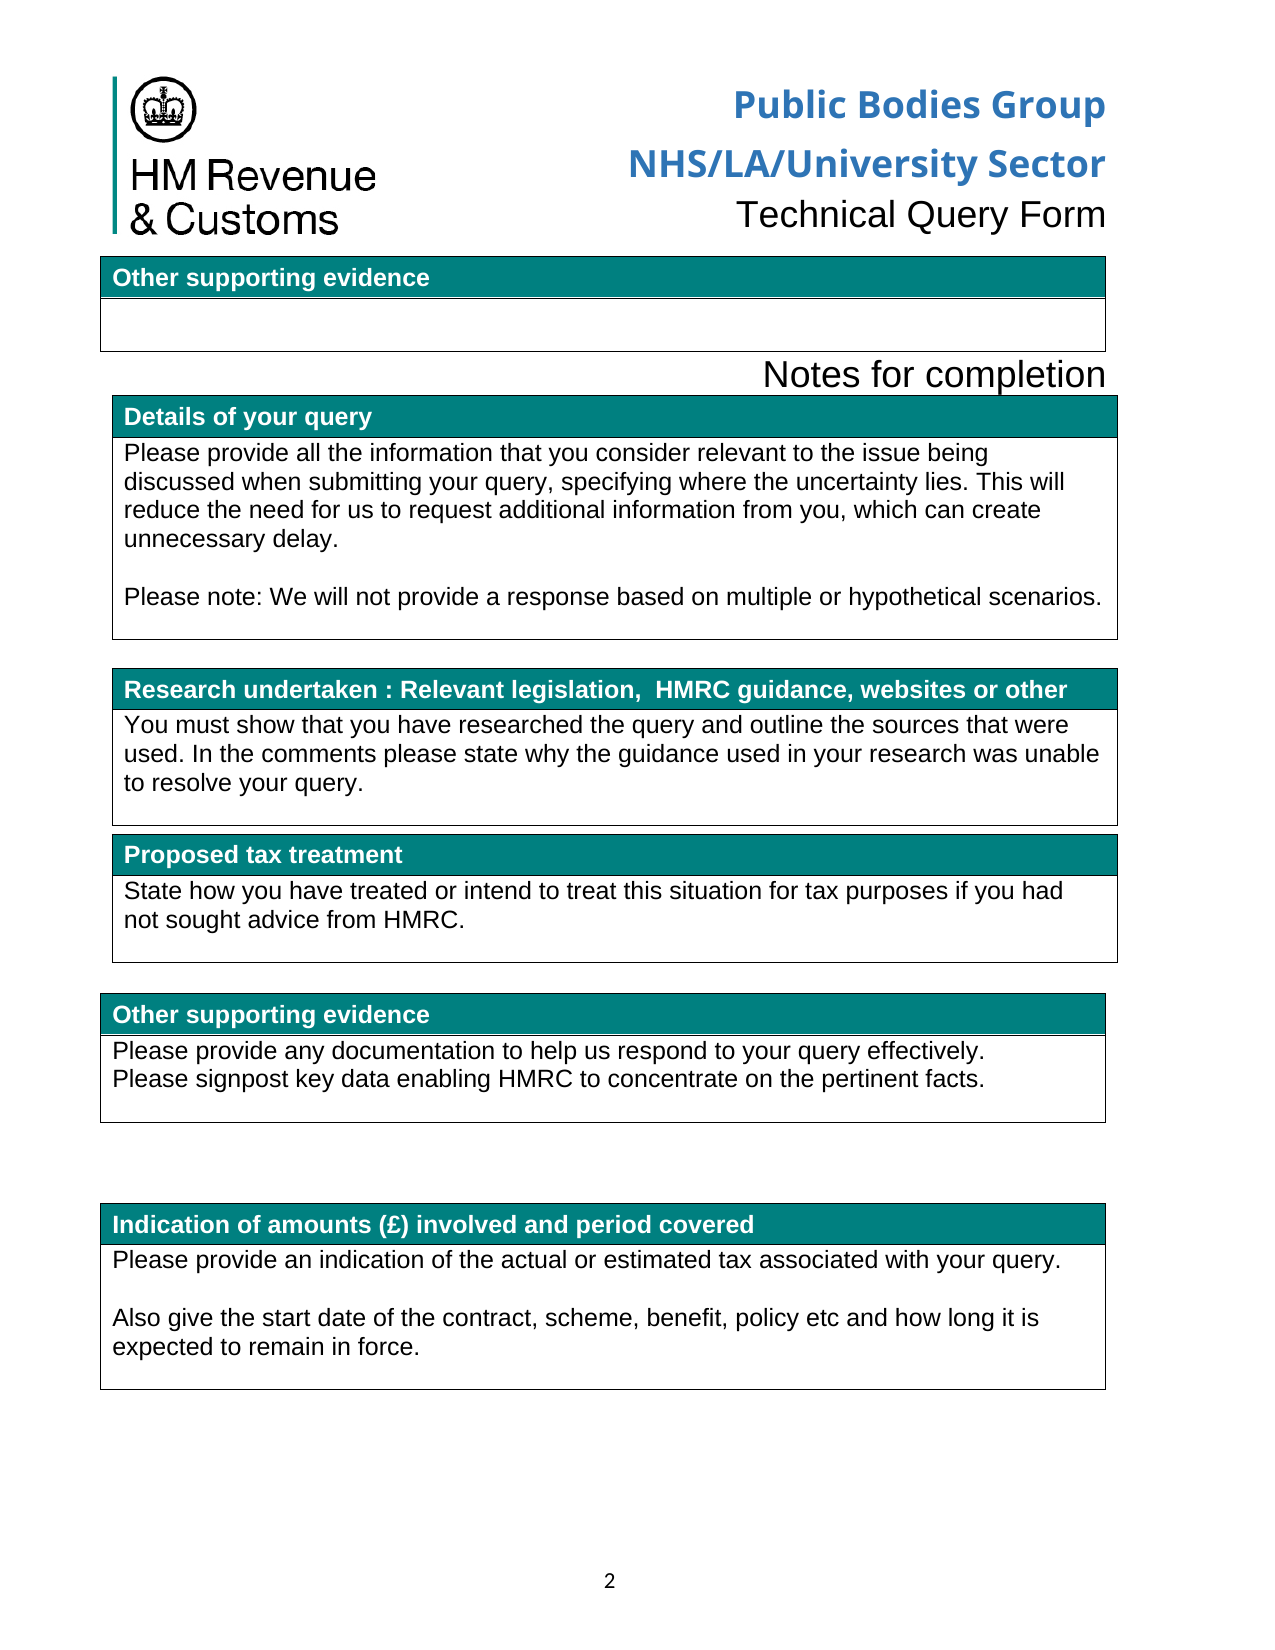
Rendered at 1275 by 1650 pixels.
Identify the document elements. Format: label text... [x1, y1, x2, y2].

table_cell Please provide an indication of the actual or estimated tax associated with your query. Also give the start date of the contract, scheme, benefit, policy etc and how long it is expected to remain in force. [101, 1245, 1105, 1389]
picture [112, 74, 375, 237]
table_header Details of your query [113, 396, 1117, 437]
table_cell [101, 299, 1105, 351]
table_cell Please provide any documentation to help us respond to your query effectively. Please signpost key data enabling HMRC to concentrate on the pertinent facts. [101, 1036, 1105, 1122]
table_header Research undertaken : Relevant legislation, HMRC guidance, websites or other [113, 669, 1117, 709]
table_header Other supporting evidence [101, 257, 1105, 297]
table_header Proposed tax treatment [113, 835, 1117, 875]
table_cell Please provide all the information that you consider relevant to the issue being discussed when submitting your query, specifying where the uncertainty lies. This will reduce the need for us to request additional information from you, which can create unnecessary delay. Please note: We will not provide a response based on multiple or hypothetical scenarios. [113, 438, 1117, 639]
table_header Indication of amounts (£) involved and period covered [101, 1204, 1105, 1244]
text Notes for completion [112, 352, 1106, 395]
table_header Other supporting evidence [101, 994, 1105, 1034]
table_cell You must show that you have researched the query and outline the sources that were used. In the comments please state why the guidance used in your research was unable to resolve your query. [113, 710, 1117, 825]
table_cell State how you have treated or intend to treat this situation for tax purposes if you had not sought advice from HMRC. [113, 876, 1117, 962]
